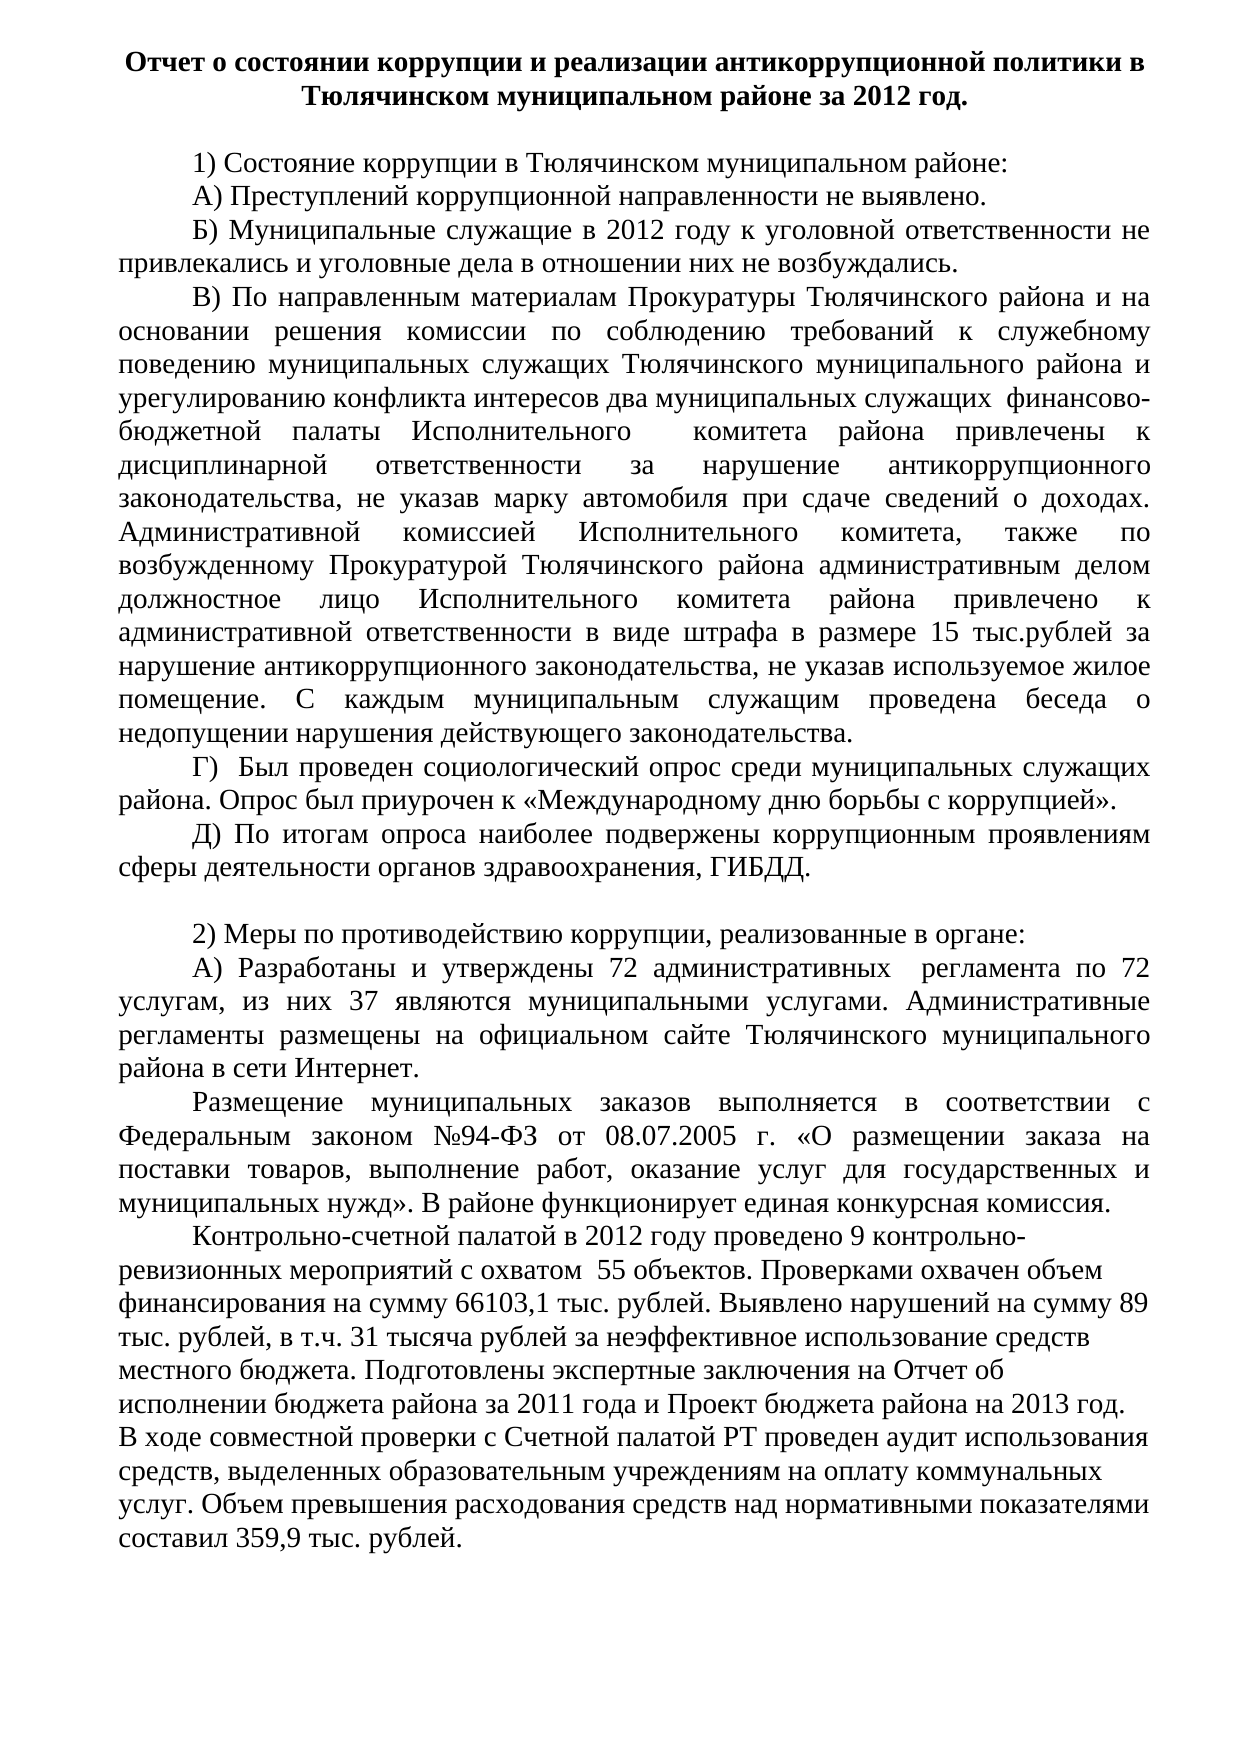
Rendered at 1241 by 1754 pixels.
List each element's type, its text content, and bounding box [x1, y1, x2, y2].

text Д) По итогам опроса наиболее подвержены коррупционным проявлениям сферы деятельности органов здравоохранения, ГИБДД. [118, 816, 1152, 883]
text В ходе совместной проверки с Счетной палатой РТ проведен аудит использования средств, выделенных образовательным учреждениям на оплату коммунальных услуг. Объем превышения расходования средств над нормативными показателями составил 359,9 тыс. рублей. [118, 1419, 1152, 1554]
text 2) Меры по противодействию коррупции, реализованные в органе: [118, 916, 1152, 950]
text А) Разработаны и утверждены 72 административных регламента по 72 услугам, из них 37 являются муниципальными услугами. Административные регламенты размещены на официальном сайте Тюлячинского муниципального района в сети Интернет. [118, 950, 1152, 1084]
text В) По направленным материалам Прокуратуры Тюлячинского района и на основании решения комиссии по соблюдению требований к служебному поведению муниципальных служащих Тюлячинского муниципального района и урегулированию конфликта интересов два муниципальных служащих финансово-бюджетной палаты Исполнительного комитета района привлечены к дисциплинарной ответственности за нарушение антикоррупционного законодательства, не указав марку автомобиля при сдаче сведений о доходах. Административной комиссией Исполнительного комитета, также по возбужденному Прокуратурой Тюлячинского района административным делом должностное лицо Исполнительного комитета района привлечено к административной ответственности в виде штрафа в размере 15 тыс.рублей за нарушение антикоррупционного законодательства, не указав используемое жилое помещение. С каждым муниципальным служащим проведена беседа о недопущении нарушения действующего законодательства. [118, 279, 1152, 749]
text Контрольно-счетной палатой в 2012 году проведено 9 контрольно-ревизионных мероприятий с охватом 55 объектов. Проверками охвачен объем финансирования на сумму 66103,1 тыс. рублей. Выявлено нарушений на сумму 89 тыс. рублей, в т.ч. 31 тысяча рублей за неэффективное использование средств местного бюджета. Подготовлены экспертные заключения на Отчет об исполнении бюджета района за 2011 года и Проект бюджета района на 2013 год. [118, 1218, 1152, 1419]
text Г) Был проведен социологический опрос среди муниципальных служащих района. Опрос был приурочен к «Международному дню борьбы с коррупцией». [118, 749, 1152, 816]
text 1) Состояние коррупции в Тюлячинском муниципальном районе: [118, 145, 1152, 178]
text Отчет о состоянии коррупции и реализации антикоррупционной политики в Тюлячинском муниципальном районе за 2012 год. [118, 44, 1152, 111]
text А) Преступлений коррупционной направленности не выявлено. [118, 178, 1152, 212]
text Б) Муниципальные служащие в 2012 году к уголовной ответственности не привлекались и уголовные дела в отношении них не возбуждались. [118, 212, 1152, 279]
text Размещение муниципальных заказов выполняется в соответствии с Федеральным законом №94-ФЗ от 08.07.2005 г. «О размещении заказа на поставки товаров, выполнение работ, оказание услуг для государственных и муниципальных нужд». В районе функционирует единая конкурсная комиссия. [118, 1084, 1152, 1218]
